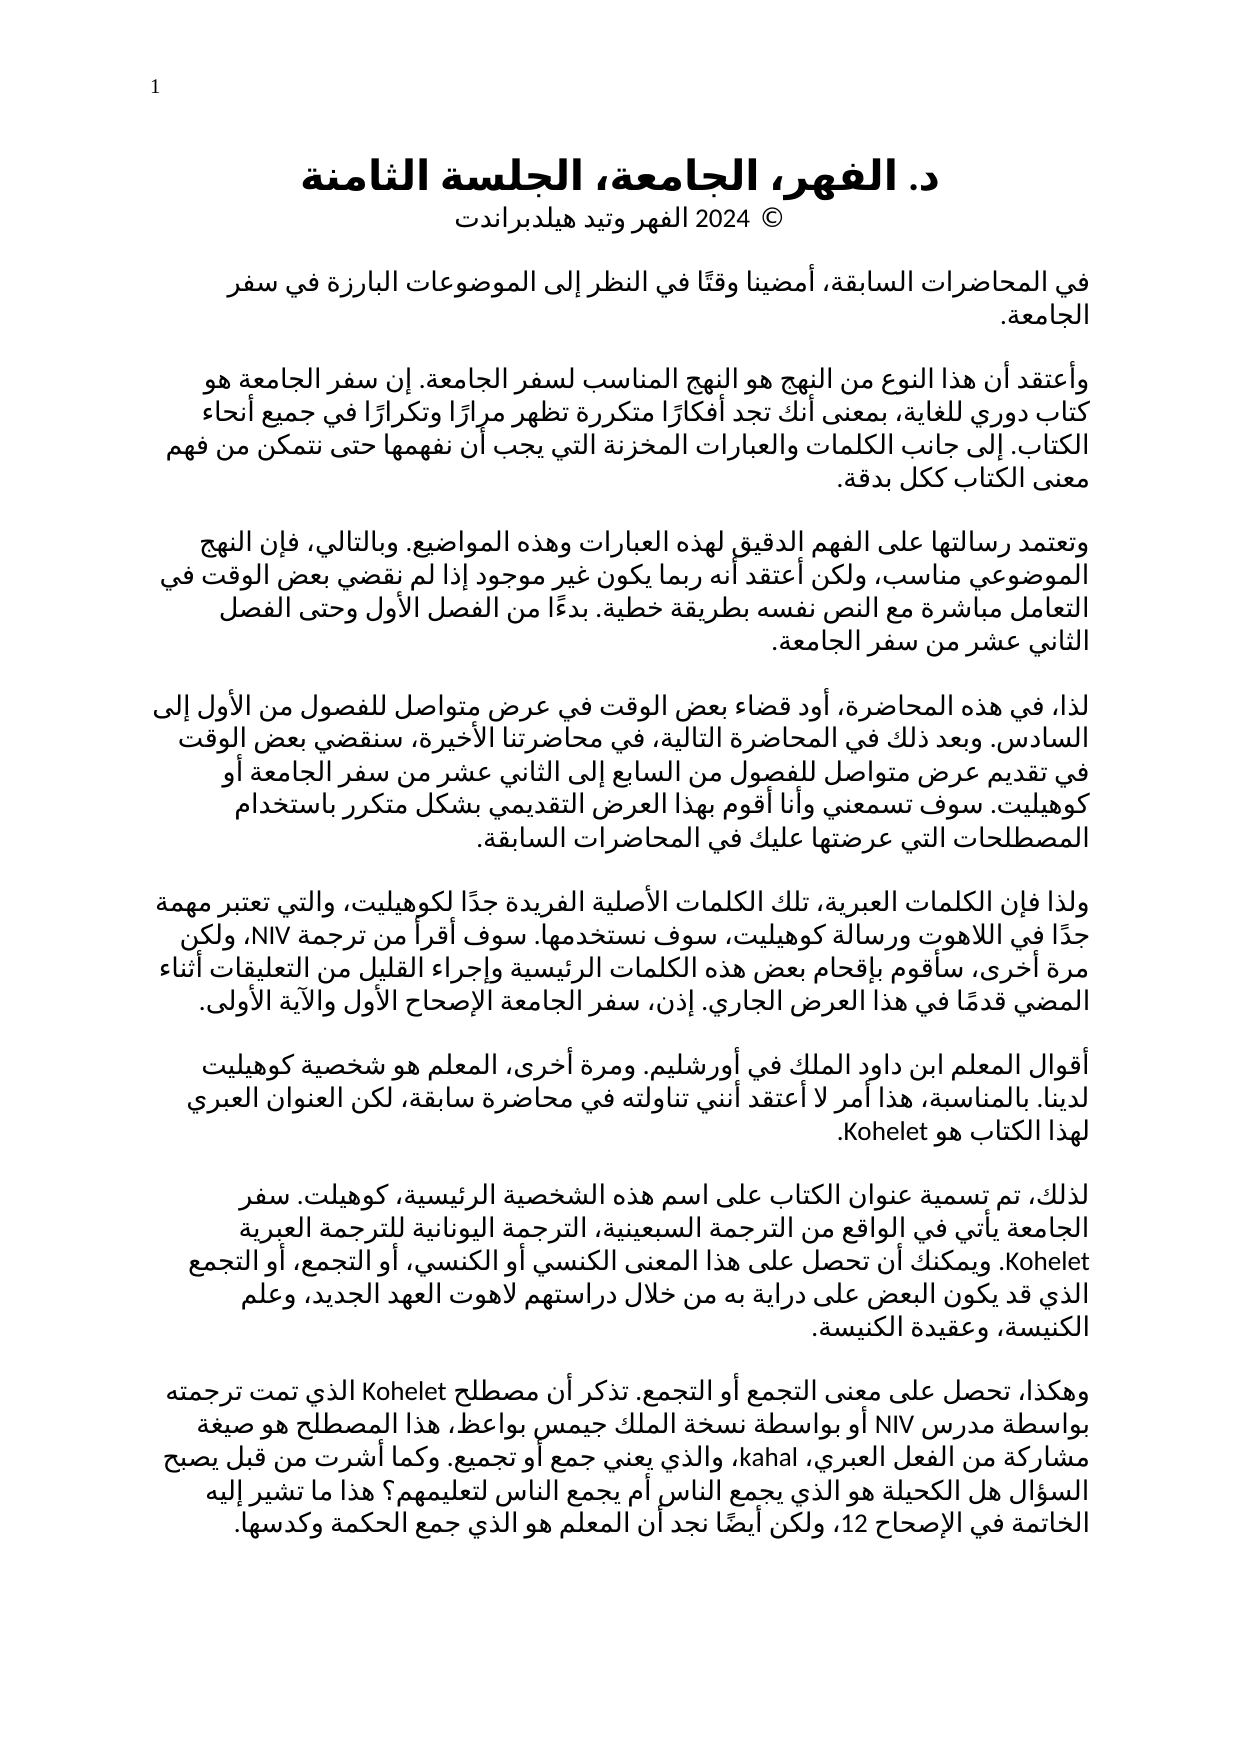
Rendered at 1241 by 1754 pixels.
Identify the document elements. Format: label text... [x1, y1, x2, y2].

text © 2024 الفهر وتيد هيلدبراندت [150, 201, 1090, 234]
text وهكذا، تحصل على معنى التجمع أو التجمع. تذكر أن مصطلح Kohelet الذي تمت ترجمته بواسطة مدرس NIV أو بواسطة نسخة الملك جيمس بواعظ، هذا المصطلح هو صيغة مشاركة من الفعل العبري، kahal، والذي يعني جمع أو تجميع. وكما أشرت من قبل يصبح السؤال هل الكحيلة هو الذي يجمع الناس أم يجمع الناس لتعليمهم؟ هذا ما تشير إليه الخاتمة في الإصحاح 12، ولكن أيضًا نجد أن المعلم هو الذي جمع الحكمة وكدسها. [150, 1374, 1090, 1540]
text وتعتمد رسالتها على الفهم الدقيق لهذه العبارات وهذه المواضيع. وبالتالي، فإن النهج الموضوعي مناسب، ولكن أعتقد أنه ربما يكون غير موجود إذا لم نقضي بعض الوقت في التعامل مباشرة مع النص نفسه بطريقة خطية. بدءًا من الفصل الأول وحتى الفصل الثاني عشر من سفر الجامعة. [150, 525, 1090, 657]
text لذا، في هذه المحاضرة، أود قضاء بعض الوقت في عرض متواصل للفصول من الأول إلى السادس. وبعد ذلك في المحاضرة التالية، في محاضرتنا الأخيرة، سنقضي بعض الوقت في تقديم عرض متواصل للفصول من السابع إلى الثاني عشر من سفر الجامعة أو كوهيليت. سوف تسمعني وأنا أقوم بهذا العرض التقديمي بشكل متكرر باستخدام المصطلحات التي عرضتها عليك في المحاضرات السابقة. [150, 689, 1090, 854]
text د. الفهر، الجامعة، الجلسة الثامنة [150, 150, 1090, 201]
text ولذا فإن الكلمات العبرية، تلك الكلمات الأصلية الفريدة جدًا لكوهيليت، والتي تعتبر مهمة جدًا في اللاهوت ورسالة كوهيليت، سوف نستخدمها. سوف أقرأ من ترجمة NIV، ولكن مرة أخرى، سأقوم بإقحام بعض هذه الكلمات الرئيسية وإجراء القليل من التعليقات أثناء المضي قدمًا في هذا العرض الجاري. إذن، سفر الجامعة الإصحاح الأول والآية الأولى. [150, 885, 1090, 1017]
text لذلك، تم تسمية عنوان الكتاب على اسم هذه الشخصية الرئيسية، كوهيلت. سفر الجامعة يأتي في الواقع من الترجمة السبعينية، الترجمة اليونانية للترجمة العبرية Kohelet. ويمكنك أن تحصل على هذا المعنى الكنسي أو الكنسي، أو التجمع، أو التجمع الذي قد يكون البعض على دراية به من خلال دراستهم لاهوت العهد الجديد، وعلم الكنيسة، وعقيدة الكنيسة. [150, 1178, 1090, 1343]
text في المحاضرات السابقة، أمضينا وقتًا في النظر إلى الموضوعات البارزة في سفر الجامعة. [150, 265, 1090, 331]
text وأعتقد أن هذا النوع من النهج هو النهج المناسب لسفر الجامعة. إن سفر الجامعة هو كتاب دوري للغاية، بمعنى أنك تجد أفكارًا متكررة تظهر مرارًا وتكرارًا في جميع أنحاء الكتاب. إلى جانب الكلمات والعبارات المخزنة التي يجب أن نفهمها حتى نتمكن من فهم معنى الكتاب ككل بدقة. [150, 362, 1090, 494]
text أقوال المعلم ابن داود الملك في أورشليم. ومرة أخرى، المعلم هو شخصية كوهيليت لدينا. بالمناسبة، هذا أمر لا أعتقد أنني تناولته في محاضرة سابقة، لكن العنوان العبري لهذا الكتاب هو Kohelet. [150, 1048, 1090, 1147]
